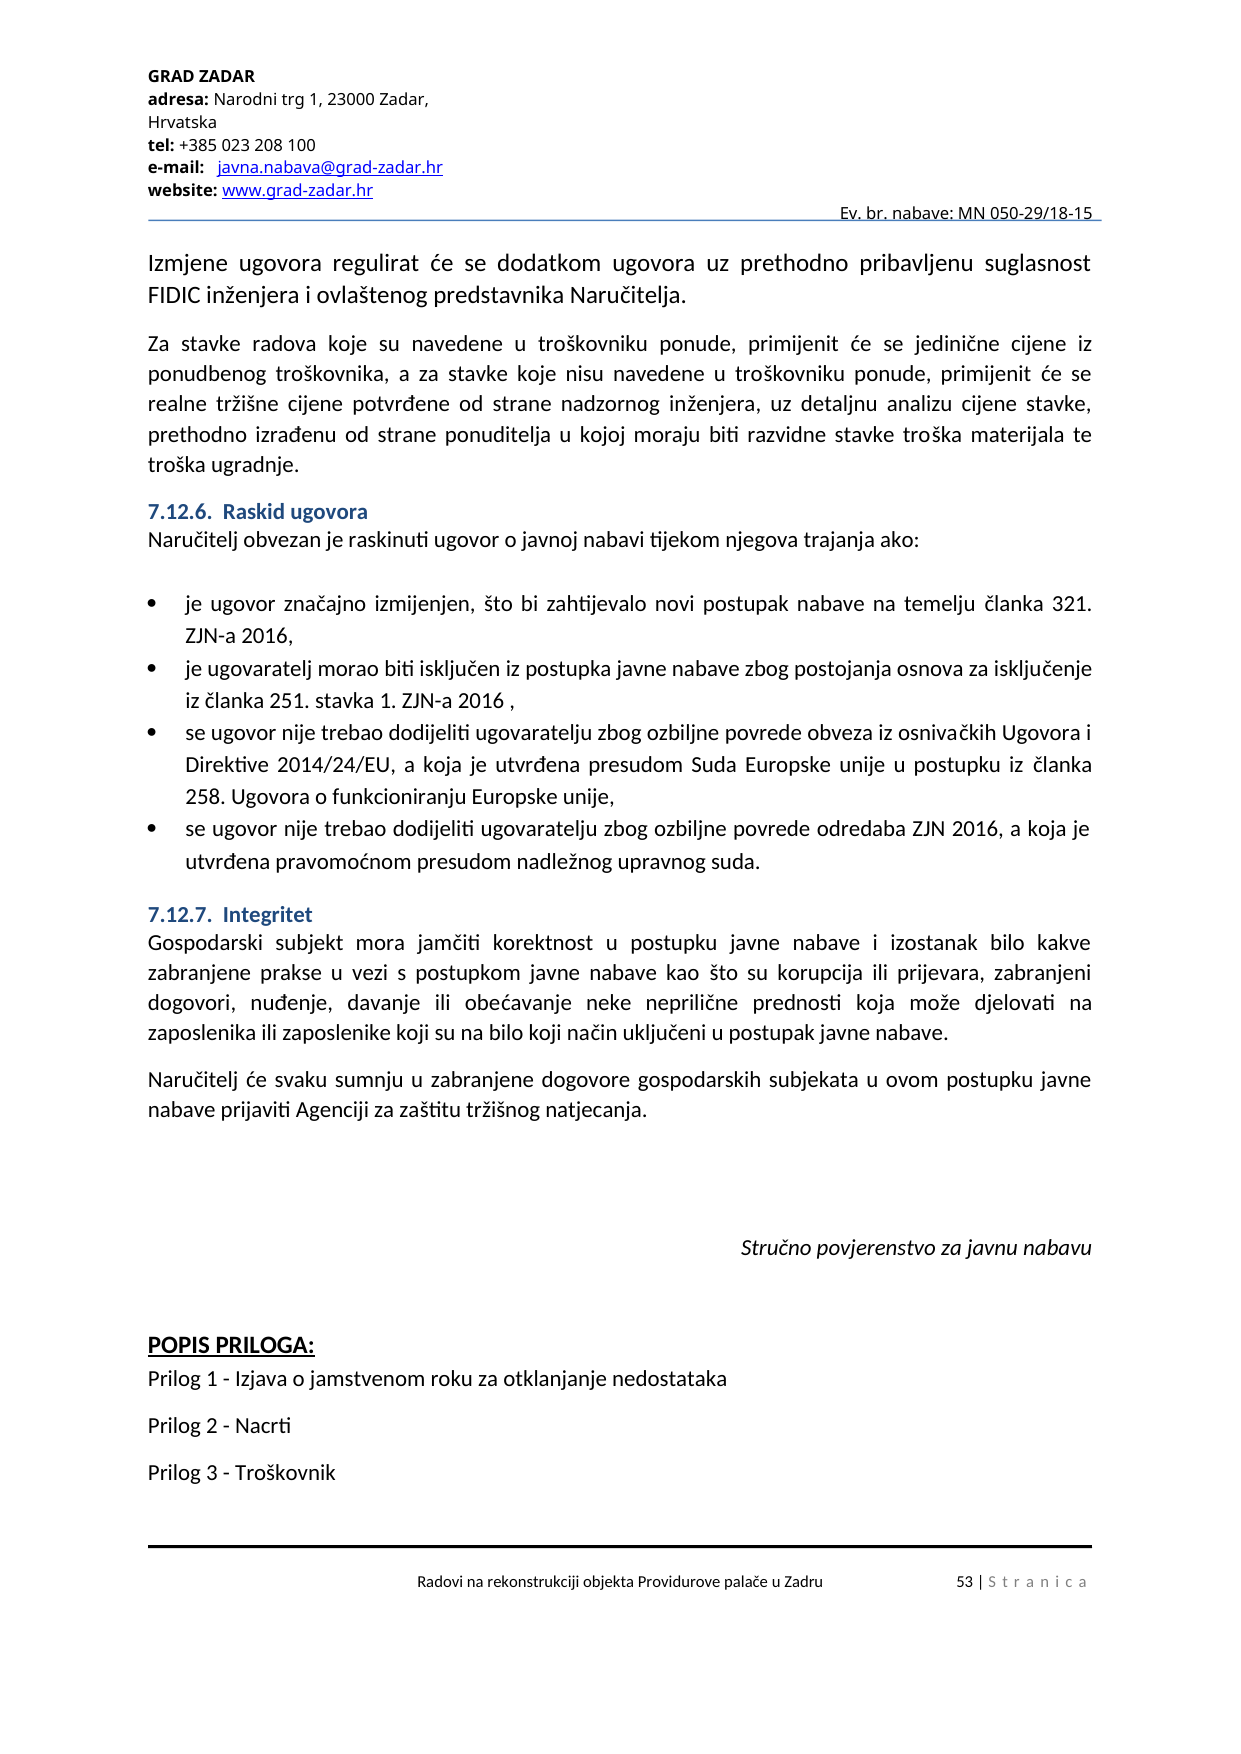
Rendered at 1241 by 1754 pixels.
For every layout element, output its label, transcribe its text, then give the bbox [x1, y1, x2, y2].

text POPIS PRILOGA: [148, 1329, 1092, 1360]
text Prilog 2 - Nacrti [148, 1411, 1092, 1439]
text Prilog 1 - Izjava o jamstvenom roku za otklanjanje nedostataka [148, 1364, 1092, 1392]
text Prilog 3 - Troškovnik [148, 1458, 1092, 1486]
text Naručitelj obvezan je raskinuti ugovor o javnoj nabavi tijekom njegova trajanja ako: [148, 525, 1092, 553]
text Za stavke radova koje su navedene u troškovniku ponude, primijenit će se jedinične cijene iz ponudbenog troškovnika, a za stavke koje nisu navedene u troškovniku ponude, primijenit će se realne tržišne cijene potvrđene od strane nadzornog inženjera, uz detaljnu analizu cijene stavke, prethodno izrađenu od strane ponuditelja u kojoj moraju biti razvidne stavke troška materijala te troška ugradnje. [148, 329, 1092, 478]
subtitle Integritet [148, 900, 1092, 928]
text Izmjene ugovora regulirat će se dodatkom ugovora uz prethodno pribavljenu suglasnost FIDIC inženjera i ovlaštenog predstavnika Naručitelja. [148, 247, 1092, 310]
list je ugovor značajno izmijenjen, što bi zahtijevalo novi postupak nabave na temelju članka 321. ZJN-a 2016, [148, 589, 1092, 649]
text Naručitelj će svaku sumnju u zabranjene dogovore gospodarskih subjekata u ovom postupku javne nabave prijaviti Agenciji za zaštitu tržišnog natjecanja. [148, 1065, 1092, 1123]
text Gospodarski subjekt mora jamčiti korektnost u postupku javne nabave i izostanak bilo kakve zabranjene prakse u vezi s postupkom javne nabave kao što su korupcija ili prijevara, zabranjeni dogovori, nuđenje, davanje ili obećavanje neke neprilične prednosti koja može djelovati na zaposlenika ili zaposlenike koji su na bilo koji način uključeni u postupak javne nabave. [148, 928, 1092, 1046]
list se ugovor nije trebao dodijeliti ugovaratelju zbog ozbiljne povrede odredaba ZJN 2016, a koja je utvrđena pravomoćnom presudom nadležnog upravnog suda. [148, 814, 1092, 875]
list se ugovor nije trebao dodijeliti ugovaratelju zbog ozbiljne povrede obveza iz osnivačkih Ugovora i Direktive 2014/24/EU, a koja je utvrđena presudom Suda Europske unije u postupku iz članka 258. Ugovora o funkcioniranju Europske unije, [148, 718, 1092, 810]
text Stručno povjerenstvo za javnu nabavu [148, 1233, 1092, 1261]
list je ugovaratelj morao biti isključen iz postupka javne nabave zbog postojanja osnova za isključenje iz članka 251. stavka 1. ZJN-a 2016 , [148, 654, 1092, 714]
subtitle Raskid ugovora [148, 497, 1092, 525]
